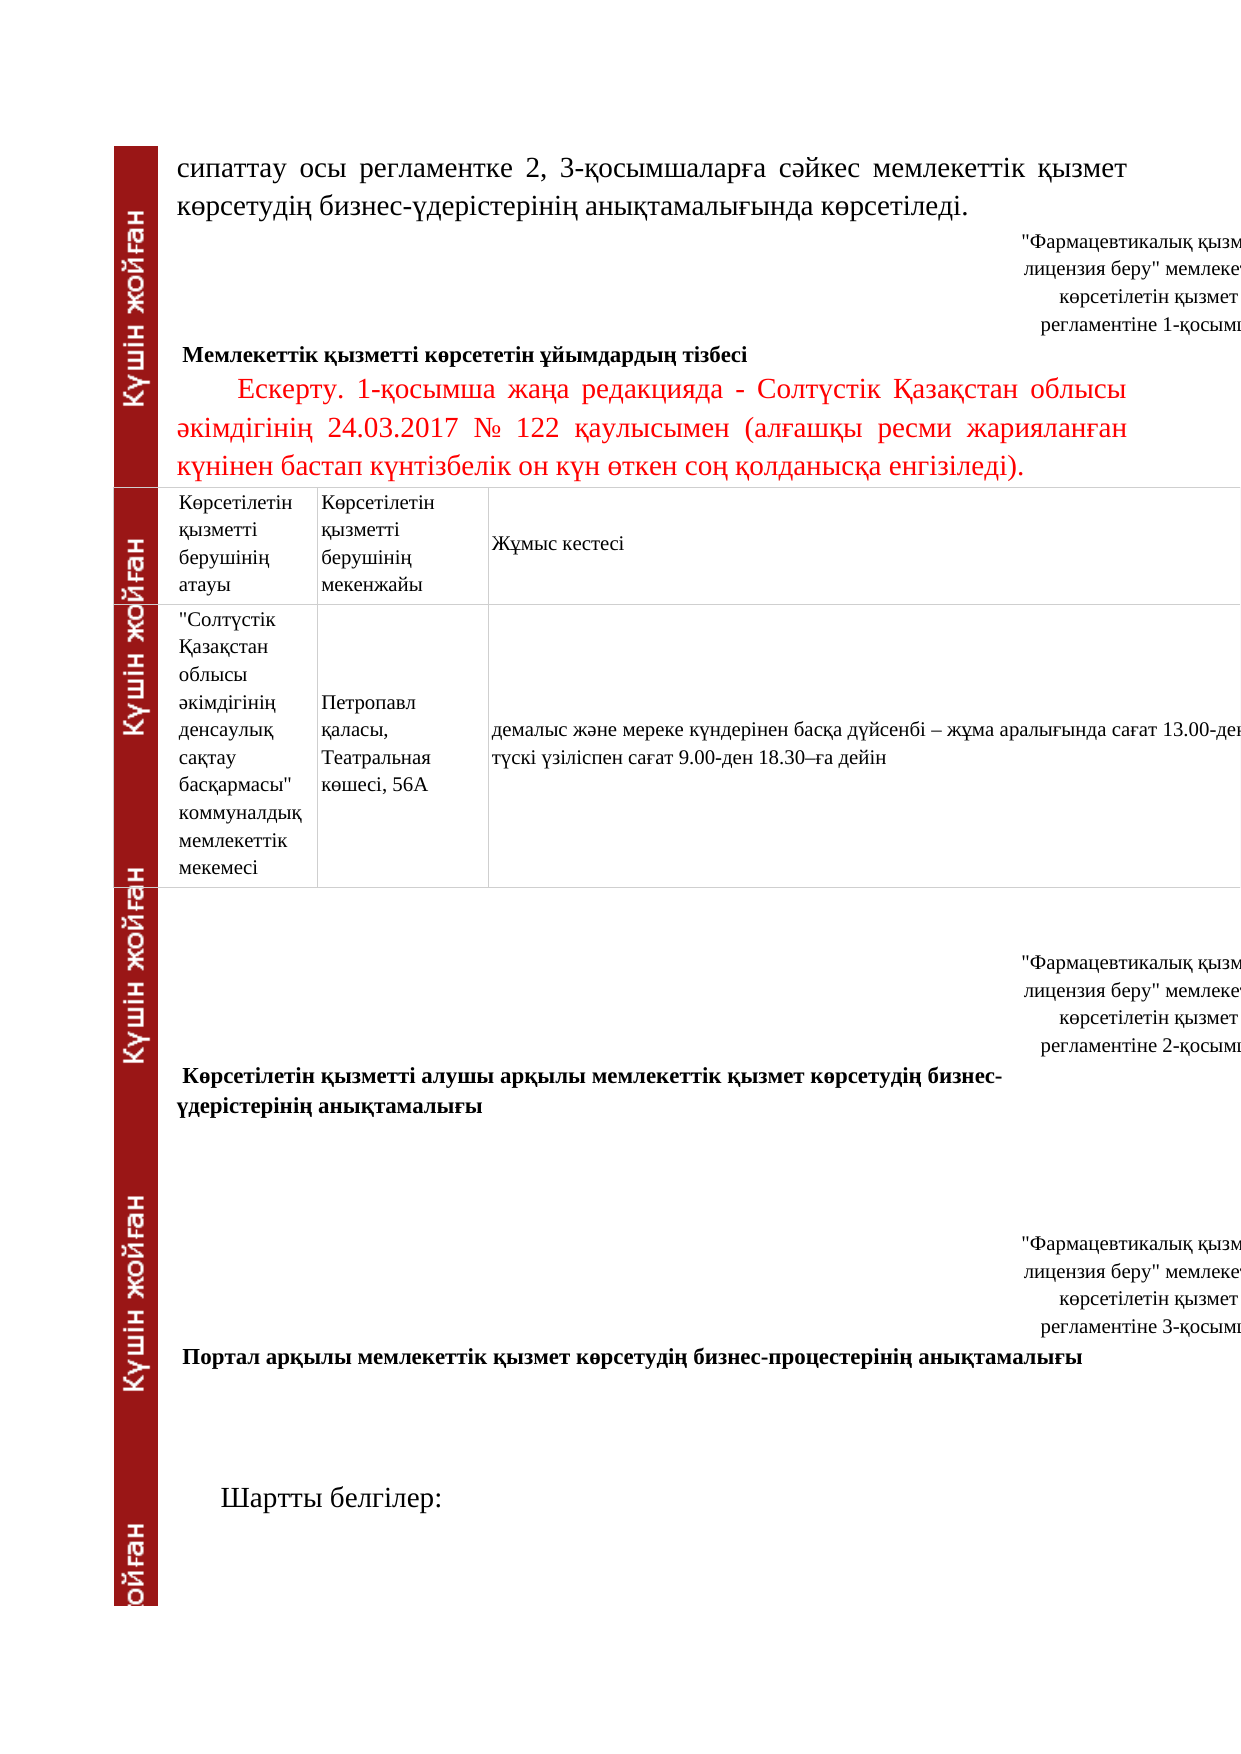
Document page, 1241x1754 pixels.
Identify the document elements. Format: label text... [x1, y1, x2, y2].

picture [114, 888, 158, 949]
picture [114, 1514, 158, 1606]
table_header Жұмыс кестесі [489, 488, 1240, 604]
picture [114, 1119, 158, 1230]
table_header Көрсетілетін қызметті берушінің атауы [114, 488, 317, 604]
picture [114, 146, 158, 150]
table_header "Фармацевтикалық қызметке лицензия беру" мемлекеттік көрсетілетін қызмет регламентіне 3-қосымша [912, 1230, 1240, 1343]
table_header [101, 227, 912, 341]
picture [114, 1370, 158, 1480]
text Портал арқылы мемлекеттік қызмет көрсетудің бизнес-процестерінің анықтамалығы [112, 1343, 1128, 1370]
table_header [101, 949, 912, 1062]
table_cell "Солтүстік Қазақстан облысы әкімдігінің денсаулық сақтау басқармасы" коммуналдық мемлекеттік мекемесі [114, 605, 317, 887]
table_cell демалыс және мереке күндерінен басқа дүйсенбі – жұма аралығында сағат 13.00-ден 14.30-ға дейінгі түскі үзіліспен сағат 9.00-ден 18.30–ға дейін [489, 605, 1240, 887]
picture [114, 222, 158, 227]
table_header "Фармацевтикалық қызметке лицензия беру" мемлекеттік көрсетілетін қызмет регламентіне 2-қосымша [912, 949, 1240, 1062]
table_header [101, 1230, 912, 1343]
text Көрсетілетін қызметті алушы арқылы мемлекеттік қызмет көрсетудің бизнес-үдерістерінің анықтамалығы [112, 1062, 1128, 1119]
picture [114, 367, 158, 371]
table_header Көрсетілетін қызметті берушінің мекенжайы [318, 488, 488, 604]
text Ескерту. 1-қосымша жаңа редакцияда - Солтүстік Қазақстан облысы әкімдігінің 24.03.2017 № 122 қаулысымен (алғашқы ресми жарияланған күнінен бастап күнтізбелік он күн өткен соң қолданысқа енгізіледі). [112, 371, 1128, 482]
text Шартты белгілер: [112, 1480, 1128, 1514]
table_header "Фармацевтикалық қызметке лицензия беру" мемлекеттік көрсетілетін қызмет регламентіне 1-қосымша [912, 227, 1240, 341]
text Мемлекеттік қызметті көрсететін ұйымдардың тізбесі [112, 341, 1128, 367]
table_cell Петропавл қаласы, Театральная көшесі, 56А [318, 605, 488, 887]
picture [114, 482, 158, 487]
